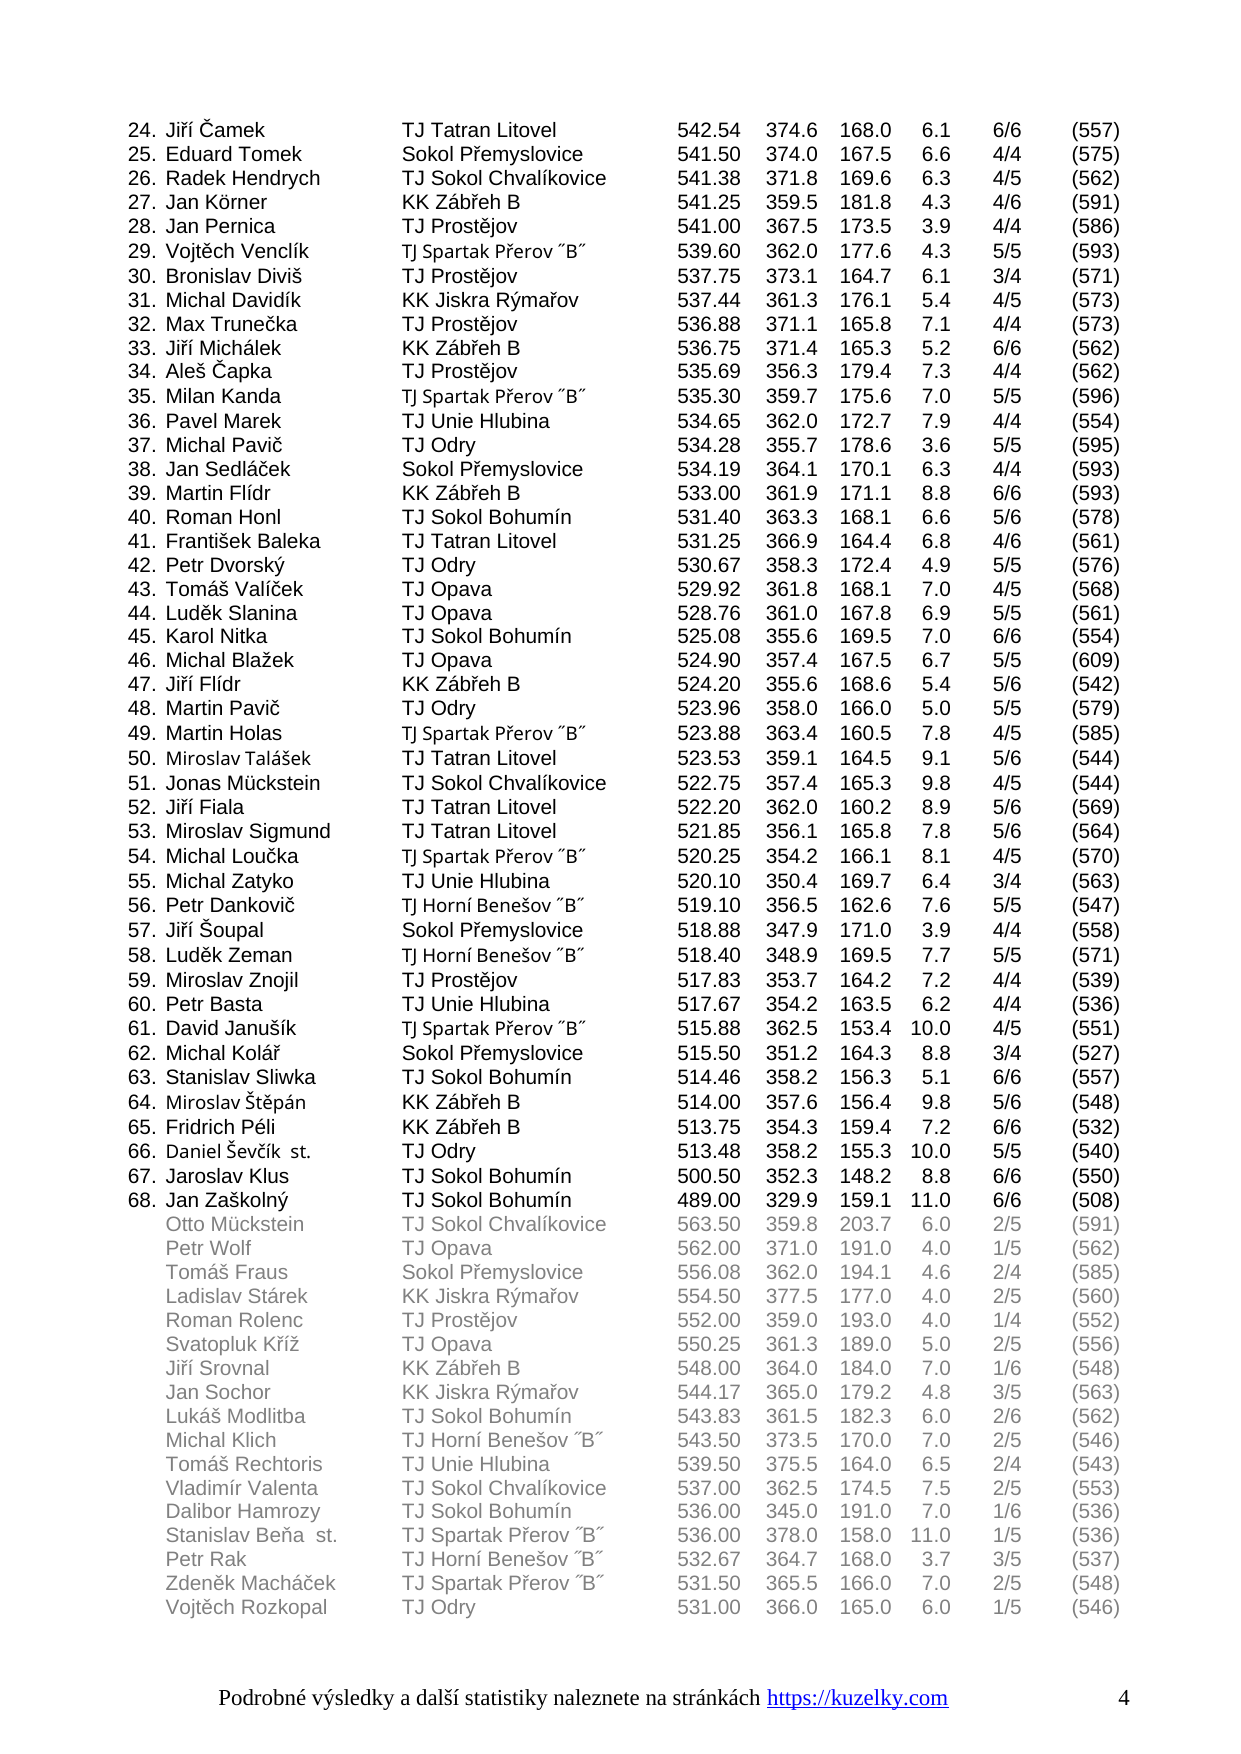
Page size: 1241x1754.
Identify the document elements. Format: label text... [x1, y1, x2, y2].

text 39. Martin Flídr KK Zábřeh B 533.00 361.9 171.1 8.8 6/6 (593) [106, 481, 1134, 504]
text 53. Miroslav Sigmund TJ Tatran Litovel 521.85 356.1 165.8 7.8 5/6 (564) [106, 819, 1134, 843]
text 24. Jiří Čamek TJ Tatran Litovel 542.54 374.6 168.0 6.1 6/6 (557) [106, 118, 1134, 142]
text 51. Jonas Mückstein TJ Sokol Chvalíkovice 522.75 357.4 165.3 9.8 4/5 (544) [106, 771, 1134, 795]
text Tomáš Rechtoris TJ Unie Hlubina 539.50 375.5 164.0 6.5 2/4 (543) [106, 1451, 1134, 1475]
text Stanislav Beňa st. TJ Spartak Přerov ˝B˝ 536.00 378.0 158.0 11.0 1/5 (536) [106, 1523, 1134, 1547]
text 34. Aleš Čapka TJ Prostějov 535.69 356.3 179.4 7.3 4/4 (562) [106, 359, 1134, 383]
text 32. Max Trunečka TJ Prostějov 536.88 371.1 165.8 7.1 4/4 (573) [106, 311, 1134, 335]
text 57. Jiří Šoupal Sokol Přemyslovice 518.88 347.9 171.0 3.9 4/4 (558) [106, 918, 1134, 942]
text 29. Vojtěch Venclík TJ Spartak Přerov ˝B˝ 539.60 362.0 177.6 4.3 5/5 (593) [106, 238, 1134, 263]
text 49. Martin Holas TJ Spartak Přerov ˝B˝ 523.88 363.4 160.5 7.8 4/5 (585) [106, 720, 1134, 746]
text 50. Miroslav Talášek TJ Tatran Litovel 523.53 359.1 164.5 9.1 5/6 (544) [106, 746, 1134, 771]
text 45. Karol Nitka TJ Sokol Bohumín 525.08 355.6 169.5 7.0 6/6 (554) [106, 624, 1134, 648]
text Otto Mückstein TJ Sokol Chvalíkovice 563.50 359.8 203.7 6.0 2/5 (591) [106, 1212, 1134, 1236]
text 54. Michal Loučka TJ Spartak Přerov ˝B˝ 520.25 354.2 166.1 8.1 4/5 (570) [106, 843, 1134, 869]
text 26. Radek Hendrych TJ Sokol Chvalíkovice 541.38 371.8 169.6 6.3 4/5 (562) [106, 166, 1134, 190]
text 55. Michal Zatyko TJ Unie Hlubina 520.10 350.4 169.7 6.4 3/4 (563) [106, 869, 1134, 893]
text Jiří Srovnal KK Zábřeh B 548.00 364.0 184.0 7.0 1/6 (548) [106, 1356, 1134, 1379]
text Tomáš Fraus Sokol Přemyslovice 556.08 362.0 194.1 4.6 2/4 (585) [106, 1260, 1134, 1284]
text 68. Jan Zaškolný TJ Sokol Bohumín 489.00 329.9 159.1 11.0 6/6 (508) [106, 1188, 1134, 1212]
text 66. Daniel Ševčík st. TJ Odry 513.48 358.2 155.3 10.0 5/5 (540) [106, 1138, 1134, 1164]
text Roman Rolenc TJ Prostějov 552.00 359.0 193.0 4.0 1/4 (552) [106, 1308, 1134, 1332]
text 61. David Janušík TJ Spartak Přerov ˝B˝ 515.88 362.5 153.4 10.0 4/5 (551) [106, 1016, 1134, 1041]
text Vladimír Valenta TJ Sokol Chvalíkovice 537.00 362.5 174.5 7.5 2/5 (553) [106, 1475, 1134, 1499]
text 47. Jiří Flídr KK Zábřeh B 524.20 355.6 168.6 5.4 5/6 (542) [106, 672, 1134, 696]
text 48. Martin Pavič TJ Odry 523.96 358.0 166.0 5.0 5/5 (579) [106, 696, 1134, 720]
text 33. Jiří Michálek KK Zábřeh B 536.75 371.4 165.3 5.2 6/6 (562) [106, 335, 1134, 359]
text Jan Sochor KK Jiskra Rýmařov 544.17 365.0 179.2 4.8 3/5 (563) [106, 1379, 1134, 1403]
text 63. Stanislav Sliwka TJ Sokol Bohumín 514.46 358.2 156.3 5.1 6/6 (557) [106, 1065, 1134, 1089]
text 44. Luděk Slanina TJ Opava 528.76 361.0 167.8 6.9 5/5 (561) [106, 600, 1134, 624]
text 35. Milan Kanda TJ Spartak Přerov ˝B˝ 535.30 359.7 175.6 7.0 5/5 (596) [106, 383, 1134, 409]
text 56. Petr Dankovič TJ Horní Benešov ˝B˝ 519.10 356.5 162.6 7.6 5/5 (547) [106, 893, 1134, 918]
text 40. Roman Honl TJ Sokol Bohumín 531.40 363.3 168.1 6.6 5/6 (578) [106, 504, 1134, 528]
text 62. Michal Kolář Sokol Přemyslovice 515.50 351.2 164.3 8.8 3/4 (527) [106, 1041, 1134, 1065]
text 42. Petr Dvorský TJ Odry 530.67 358.3 172.4 4.9 5/5 (576) [106, 552, 1134, 576]
text 28. Jan Pernica TJ Prostějov 541.00 367.5 173.5 3.9 4/4 (586) [106, 214, 1134, 238]
text 38. Jan Sedláček Sokol Přemyslovice 534.19 364.1 170.1 6.3 4/4 (593) [106, 457, 1134, 481]
text Petr Rak TJ Horní Benešov ˝B˝ 532.67 364.7 168.0 3.7 3/5 (537) [106, 1547, 1134, 1571]
text 31. Michal Davidík KK Jiskra Rýmařov 537.44 361.3 176.1 5.4 4/5 (573) [106, 287, 1134, 311]
text Ladislav Stárek KK Jiskra Rýmařov 554.50 377.5 177.0 4.0 2/5 (560) [106, 1284, 1134, 1308]
text 41. František Baleka TJ Tatran Litovel 531.25 366.9 164.4 6.8 4/6 (561) [106, 528, 1134, 552]
text 59. Miroslav Znojil TJ Prostějov 517.83 353.7 164.2 7.2 4/4 (539) [106, 968, 1134, 992]
text Svatopluk Kříž TJ Opava 550.25 361.3 189.0 5.0 2/5 (556) [106, 1332, 1134, 1356]
text 65. Fridrich Péli KK Zábřeh B 513.75 354.3 159.4 7.2 6/6 (532) [106, 1114, 1134, 1138]
text Lukáš Modlitba TJ Sokol Bohumín 543.83 361.5 182.3 6.0 2/6 (562) [106, 1403, 1134, 1427]
text 43. Tomáš Valíček TJ Opava 529.92 361.8 168.1 7.0 4/5 (568) [106, 576, 1134, 600]
text 64. Miroslav Štěpán KK Zábřeh B 514.00 357.6 156.4 9.8 5/6 (548) [106, 1089, 1134, 1114]
text 58. Luděk Zeman TJ Horní Benešov ˝B˝ 518.40 348.9 169.5 7.7 5/5 (571) [106, 942, 1134, 968]
text 36. Pavel Marek TJ Unie Hlubina 534.65 362.0 172.7 7.9 4/4 (554) [106, 409, 1134, 433]
text 37. Michal Pavič TJ Odry 534.28 355.7 178.6 3.6 5/5 (595) [106, 433, 1134, 457]
text 25. Eduard Tomek Sokol Přemyslovice 541.50 374.0 167.5 6.6 4/4 (575) [106, 142, 1134, 166]
text 30. Bronislav Diviš TJ Prostějov 537.75 373.1 164.7 6.1 3/4 (571) [106, 263, 1134, 287]
text 52. Jiří Fiala TJ Tatran Litovel 522.20 362.0 160.2 8.9 5/6 (569) [106, 795, 1134, 819]
text 27. Jan Körner KK Zábřeh B 541.25 359.5 181.8 4.3 4/6 (591) [106, 190, 1134, 214]
text 60. Petr Basta TJ Unie Hlubina 517.67 354.2 163.5 6.2 4/4 (536) [106, 992, 1134, 1016]
text Vojtěch Rozkopal TJ Odry 531.00 366.0 165.0 6.0 1/5 (546) [106, 1595, 1134, 1619]
text Michal Klich TJ Horní Benešov ˝B˝ 543.50 373.5 170.0 7.0 2/5 (546) [106, 1427, 1134, 1451]
text Zdeněk Macháček TJ Spartak Přerov ˝B˝ 531.50 365.5 166.0 7.0 2/5 (548) [106, 1571, 1134, 1595]
text 67. Jaroslav Klus TJ Sokol Bohumín 500.50 352.3 148.2 8.8 6/6 (550) [106, 1164, 1134, 1188]
text Dalibor Hamrozy TJ Sokol Bohumín 536.00 345.0 191.0 7.0 1/6 (536) [106, 1499, 1134, 1523]
text 46. Michal Blažek TJ Opava 524.90 357.4 167.5 6.7 5/5 (609) [106, 648, 1134, 672]
text Petr Wolf TJ Opava 562.00 371.0 191.0 4.0 1/5 (562) [106, 1236, 1134, 1260]
